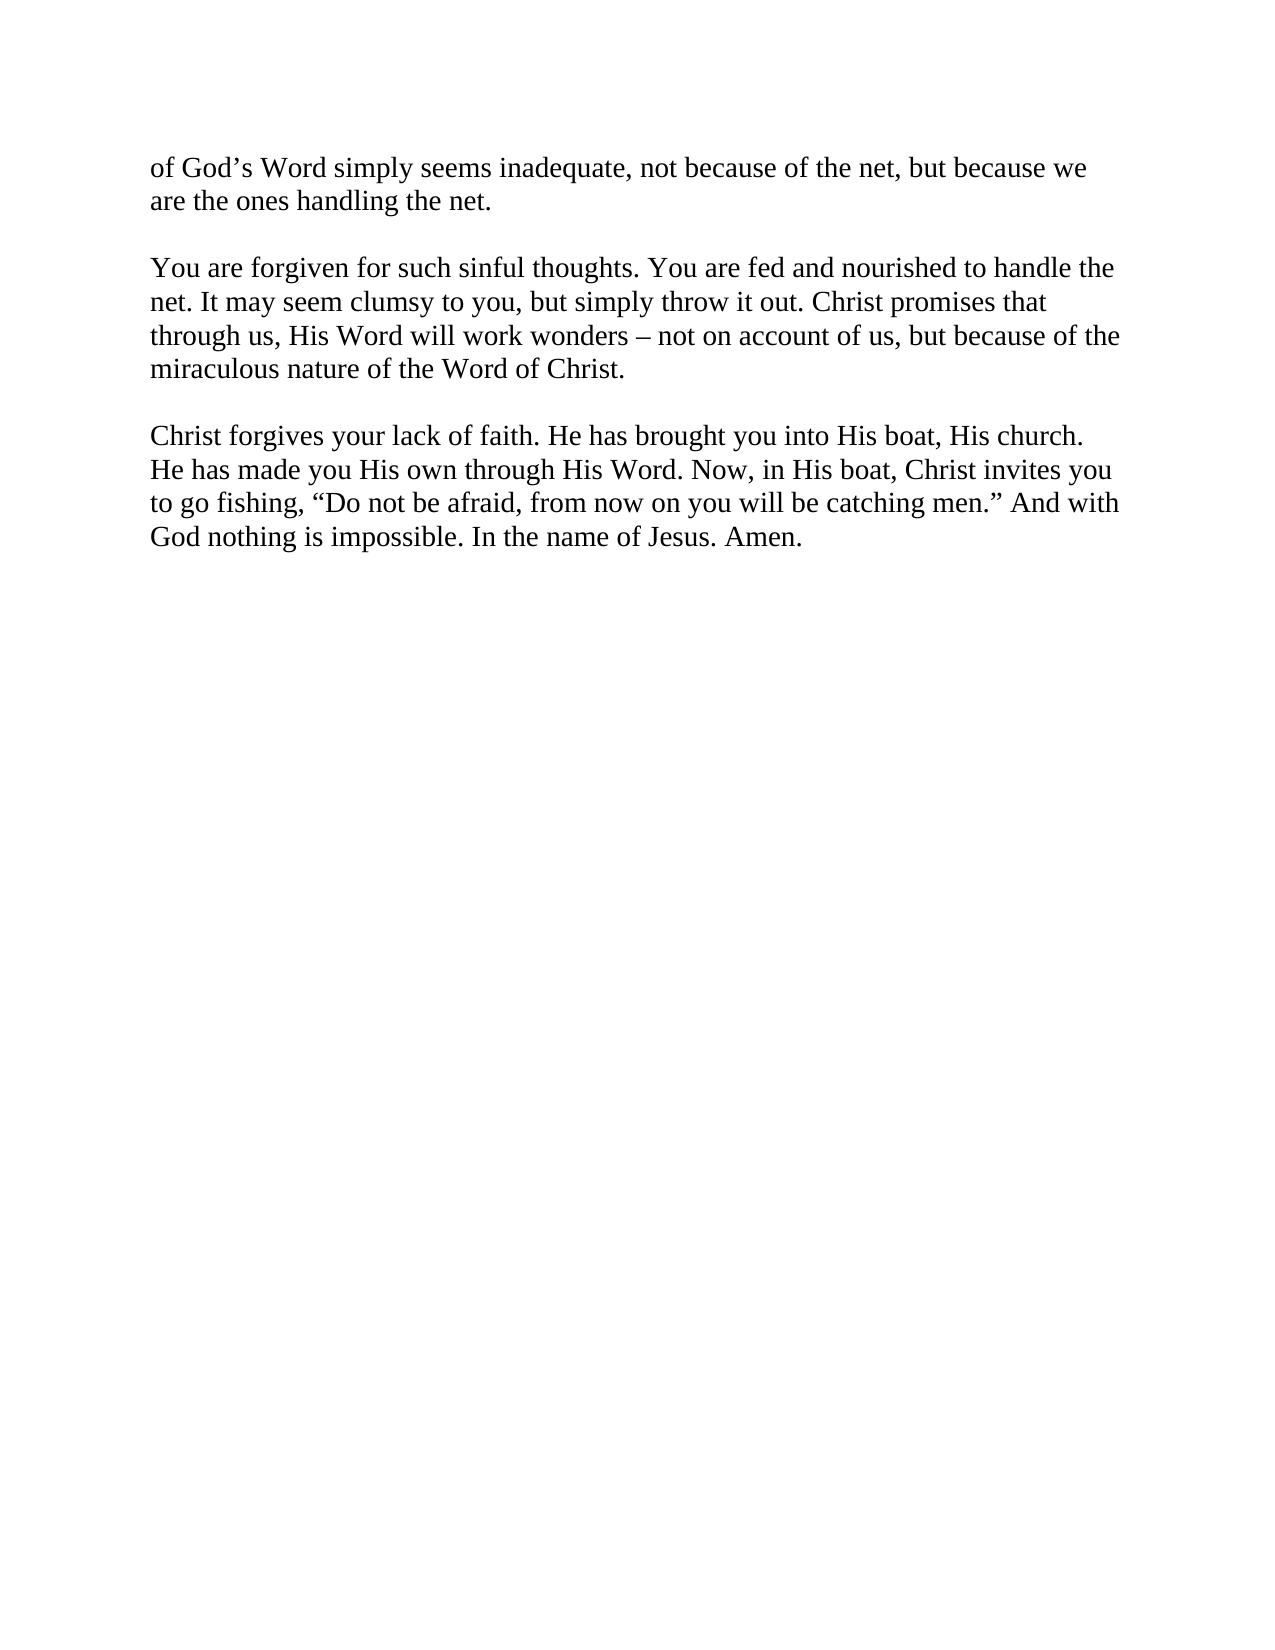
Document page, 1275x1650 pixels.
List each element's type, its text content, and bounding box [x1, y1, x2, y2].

text You are forgiven for such sinful thoughts. You are fed and nourished to handle the net. It may seem clumsy to you, but simply throw it out. Christ promises that through us, His Word will work wonders – not on account of us, but because of the miraculous nature of the Word of Christ. [150, 251, 1125, 385]
text Christ forgives your lack of faith. He has brought you into His boat, His church. He has made you His own through His Word. Now, in His boat, Christ invites you to go fishing, “Do not be afraid, from now on you will be catching men.” And with God nothing is impossible. In the name of Jesus. Amen. [150, 418, 1125, 552]
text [150, 150, 1125, 217]
